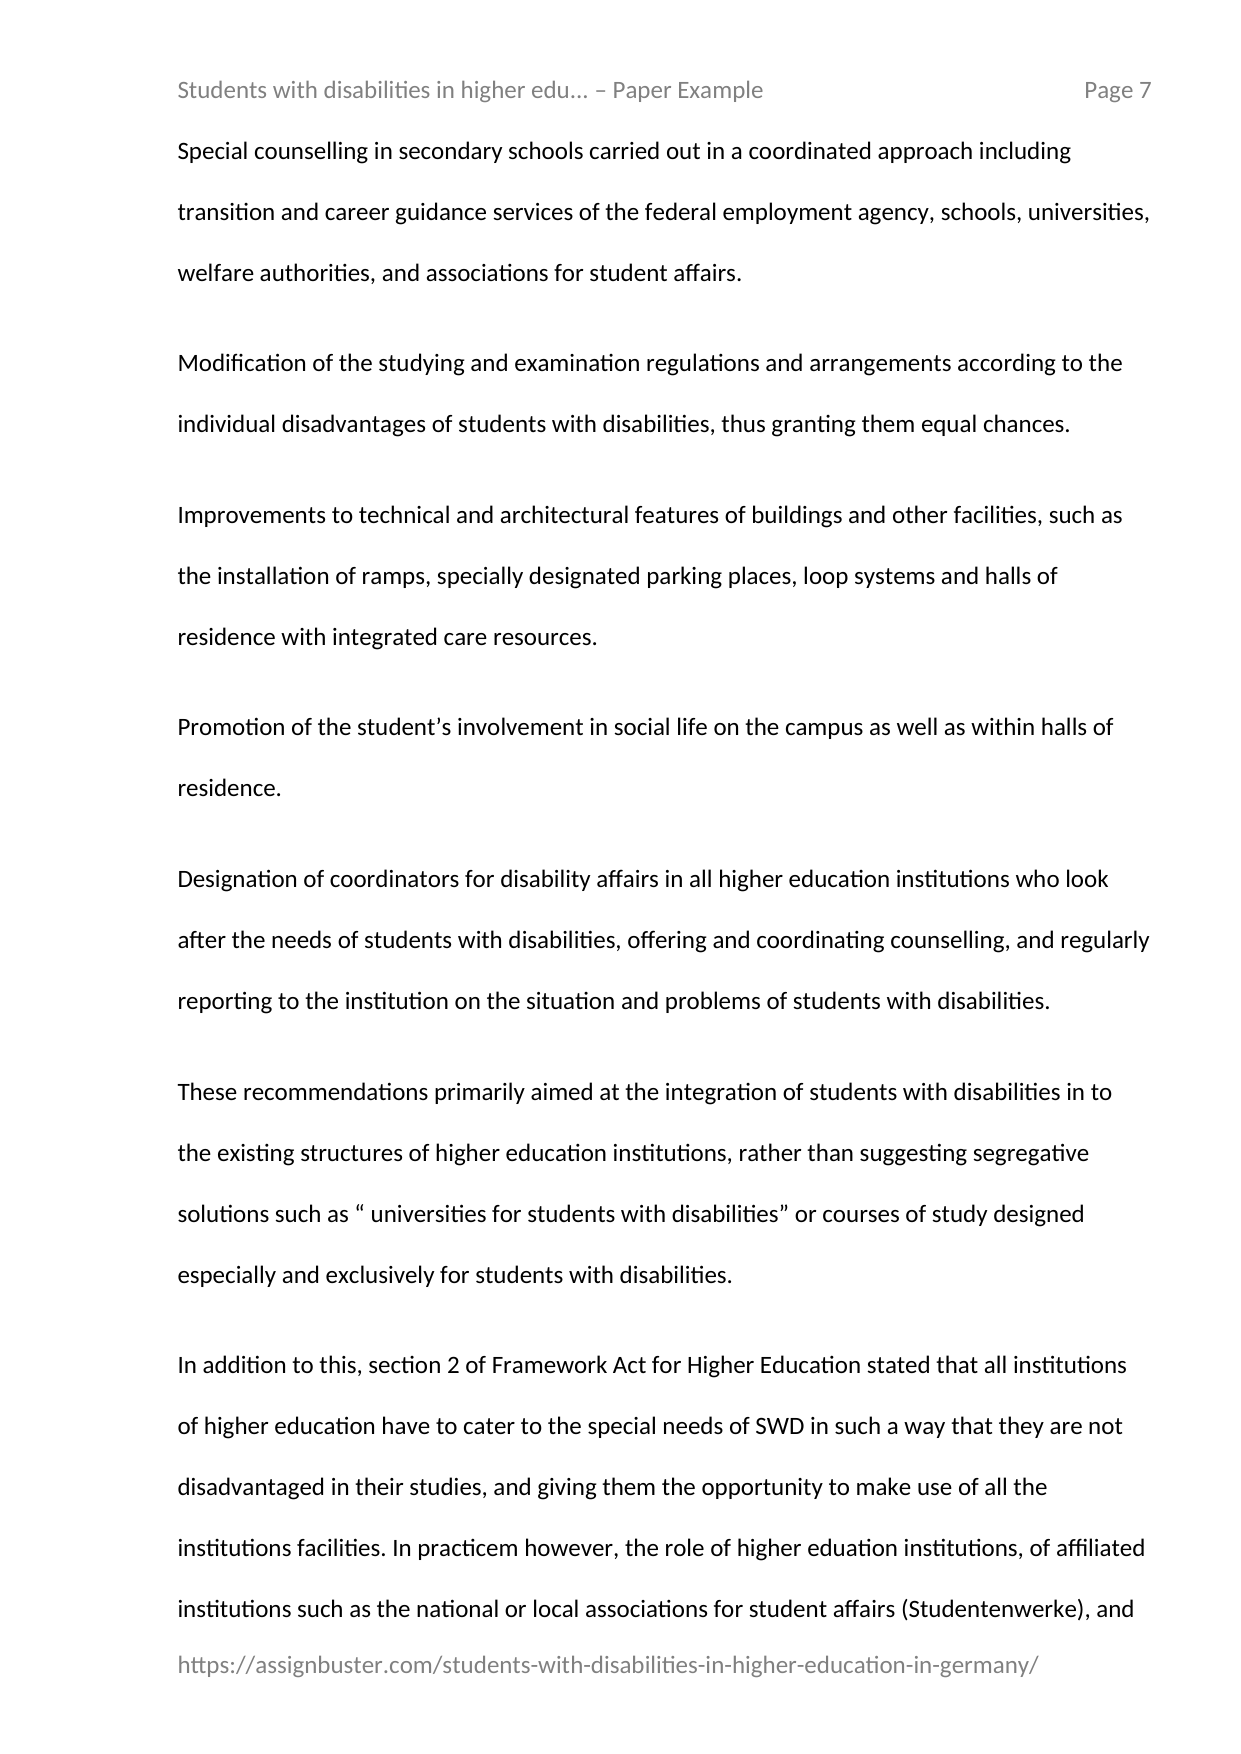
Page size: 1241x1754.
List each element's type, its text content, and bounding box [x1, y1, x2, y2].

text Improvements to technical and architectural features of buildings and other facilities, such as the installation of ramps, specially designated parking places, loop systems and halls of residence with integrated care resources. [177, 499, 1152, 652]
text Modification of the studying and examination regulations and arrangements according to the individual disadvantages of students with disabilities, thus granting them equal chances. [177, 347, 1152, 439]
text These recommendations primarily aimed at the integration of students with disabilities in to the existing structures of higher education institutions, rather than suggesting segregative solutions such as “ universities for students with disabilities” or courses of study designed especially and exclusively for students with disabilities. [177, 1076, 1152, 1289]
text Special counselling in secondary schools carried out in a coordinated approach including transition and career guidance services of the federal employment agency, schools, universities, welfare authorities, and associations for student affairs. [177, 135, 1152, 287]
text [177, 1349, 1152, 1624]
text Designation of coordinators for disability affairs in all higher education institutions who look after the needs of students with disabilities, offering and coordinating counselling, and regularly reporting to the institution on the situation and problems of students with disabilities. [177, 863, 1152, 1016]
text Promotion of the student’s involvement in social life on the campus as well as within halls of residence. [177, 712, 1152, 803]
